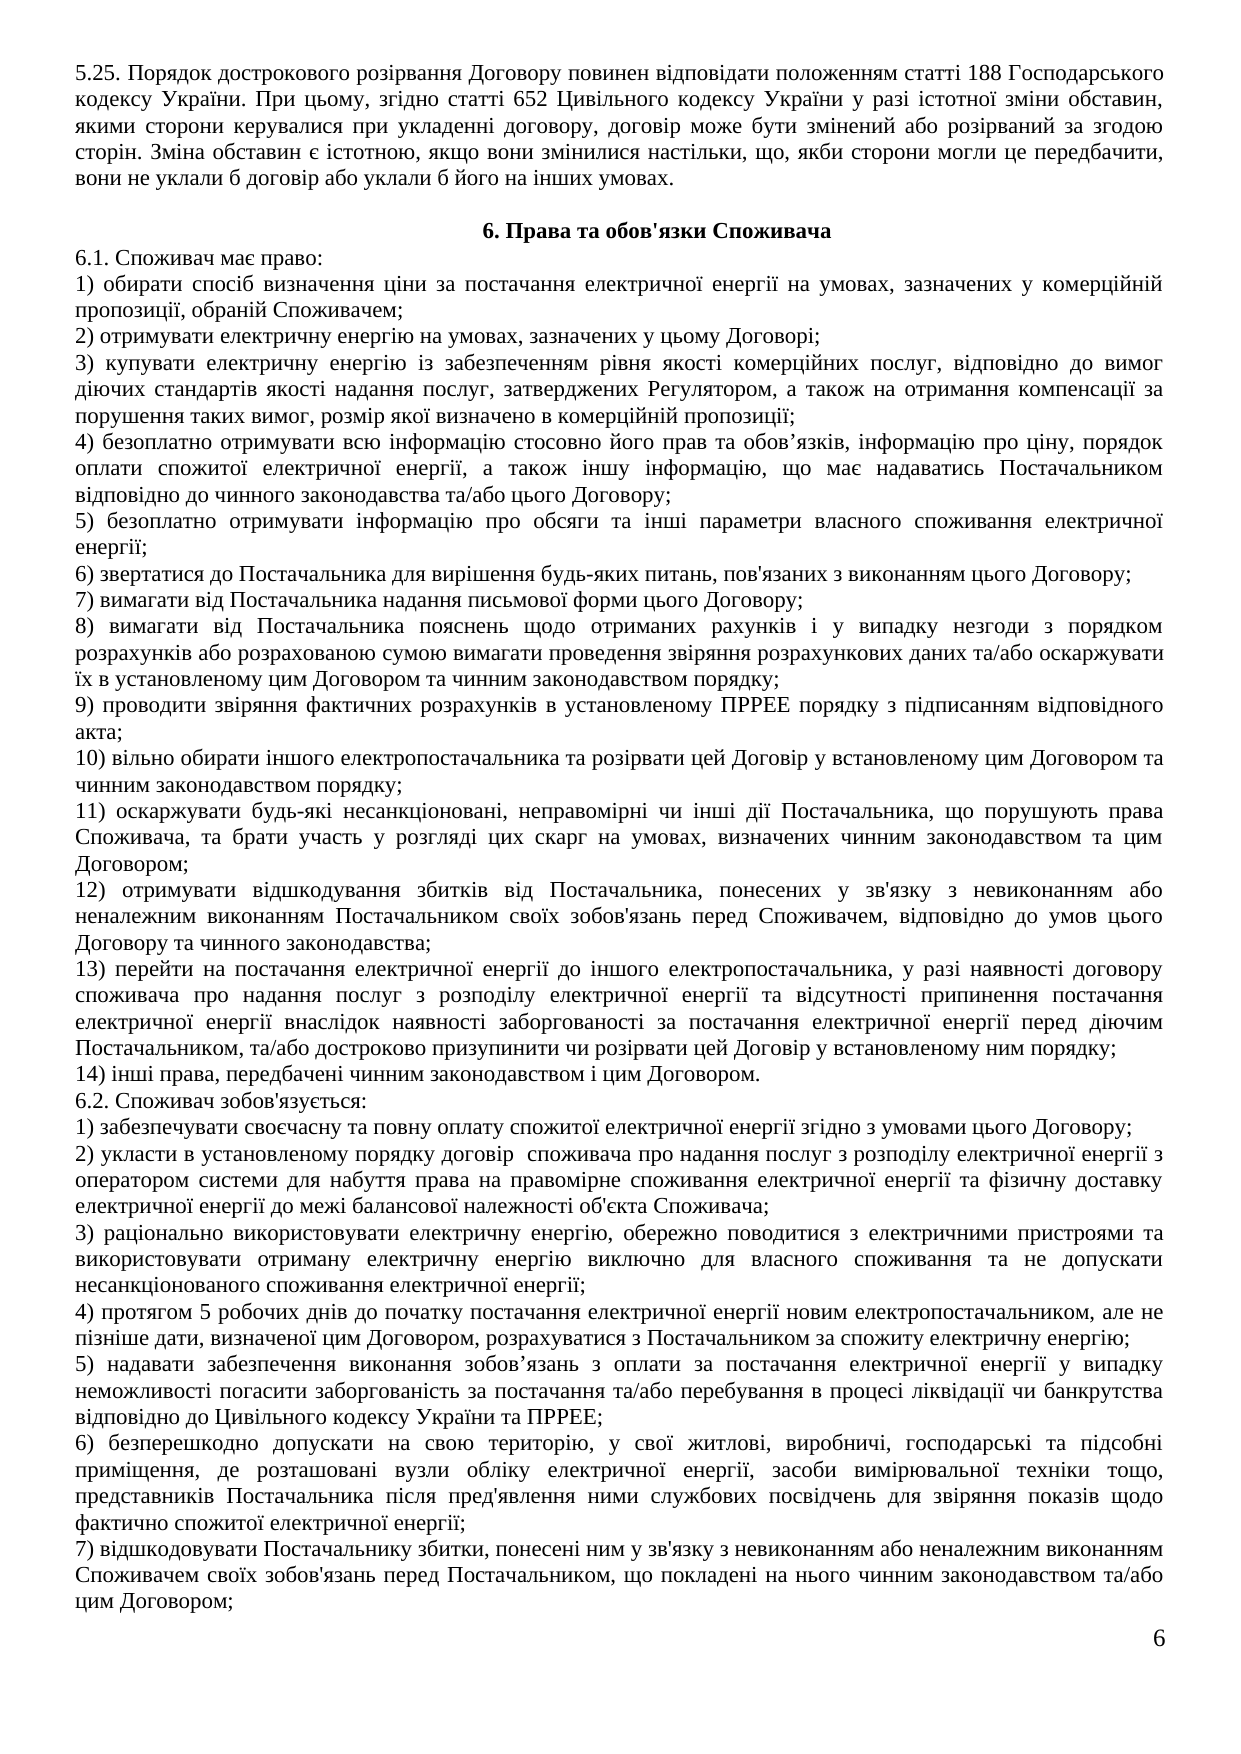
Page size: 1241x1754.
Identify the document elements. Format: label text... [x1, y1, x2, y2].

text 5) надавати забезпечення виконання зобов’язань з оплати за постачання електричної енергії у випадку неможливості погасити заборгованість за постачання та/або перебування в процесі ліквідації чи банкрутства відповідно до Цивільного кодексу України та ПРРЕЕ; [75, 1350, 1165, 1429]
text 1) обирати спосіб визначення ціни за постачання електричної енергії на умовах, зазначених у комерційній пропозиції, обраній Споживачем; [75, 270, 1165, 323]
text 3) купувати електричну енергію із забезпеченням рівня якості комерційних послуг, відповідно до вимог діючих стандартів якості надання послуг, затверджених Регулятором, а також на отримання компенсації за порушення таких вимог, розмір якої визначено в комерційній пропозиції; [75, 349, 1165, 428]
text 10) вільно обирати іншого електропостачальника та розірвати цей Договір у встановленому цим Договором та чинним законодавством порядку; [75, 744, 1165, 797]
text 7) вимагати від Постачальника надання письмової форми цього Договору; [75, 586, 1165, 612]
text 4) безоплатно отримувати всю інформацію стосовно його прав та обов’язків, інформацію про ціну, порядок оплати спожитої електричної енергії, а також іншу інформацію, що має надаватись Постачальником відповідно до чинного законодавства та/або цього Договору; [75, 428, 1165, 507]
text 2) укласти в установленому порядку договір споживача про надання послуг з розподілу електричної енергії з оператором системи для набуття права на правомірне споживання електричної енергії та фізичну доставку електричної енергії до межі балансової належності об'єкта Споживача; [75, 1139, 1165, 1219]
text 5) безоплатно отримувати інформацію про обсяги та інші параметри власного споживання електричної енергії; [75, 507, 1165, 560]
text 13) перейти на постачання електричної енергії до іншого електропостачальника, у разі наявності договору споживача про надання послуг з розподілу електричної енергії та відсутності припинення постачання електричної енергії внаслідок наявності заборгованості за постачання електричної енергії перед діючим Постачальником, та/або достроково призупинити чи розірвати цей Договір у встановленому ним порядку; [75, 955, 1165, 1061]
text 11) оскаржувати будь-які несанкціоновані, неправомірні чи інші дії Постачальника, що порушують права Споживача, та брати участь у розгляді цих скарг на умовах, визначених чинним законодавством та цим Договором; [75, 797, 1165, 876]
text 7) відшкодовувати Постачальнику збитки, понесені ним у зв'язку з невиконанням або неналежним виконанням Споживачем своїх зобов'язань перед Постачальником, що покладені на нього чинним законодавством та/або цим Договором; [75, 1535, 1165, 1614]
text 1) забезпечувати своєчасну та повну оплату спожитої електричної енергії згідно з умовами цього Договору; [75, 1113, 1165, 1139]
text 6. Права та обов'язки Споживача [75, 217, 1165, 243]
text 4) протягом 5 робочих днів до початку постачання електричної енергії новим електропостачальником, але не пізніше дати, визначеної цим Договором, розрахуватися з Постачальником за спожиту електричну енергію; [75, 1298, 1165, 1350]
text 5.25. Порядок дострокового розірвання Договору повинен відповідати положенням статті 188 Господарського кодексу України. При цьому, згідно статті 652 Цивільного кодексу України у разі істотної зміни обставин, якими сторони керувалися при укладенні договору, договір може бути змінений або розірваний за згодою сторін. Зміна обставин є істотною, якщо вони змінилися настільки, що, якби сторони могли це передбачити, вони не уклали б договір або уклали б його на інших умовах. [75, 59, 1165, 191]
text 3) раціонально використовувати електричну енергію, обережно поводитися з електричними пристроями та використовувати отриману електричну енергію виключно для власного споживання та не допускати несанкціонованого споживання електричної енергії; [75, 1219, 1165, 1298]
text 6.1. Споживач має право: [75, 243, 1165, 270]
text 6) звертатися до Постачальника для вирішення будь-яких питань, пов'язаних з виконанням цього Договору; [75, 560, 1165, 586]
text 12) отримувати відшкодування збитків від Постачальника, понесених у зв'язку з невиконанням або неналежним виконанням Постачальником своїх зобов'язань перед Споживачем, відповідно до умов цього Договору та чинного законодавства; [75, 876, 1165, 955]
text 6) безперешкодно допускати на свою територію, у свої житлові, виробничі, господарські та підсобні приміщення, де розташовані вузли обліку електричної енергії, засоби вимірювальної техніки тощо, представників Постачальника після пред'явлення ними службових посвідчень для звіряння показів щодо фактично спожитої електричної енергії; [75, 1429, 1165, 1535]
text 2) отримувати електричну енергію на умовах, зазначених у цьому Договорі; [75, 323, 1165, 349]
text 9) проводити звіряння фактичних розрахунків в установленому ПРРЕЕ порядку з підписанням відповідного акта; [75, 692, 1165, 744]
text 14) інші права, передбачені чинним законодавством і цим Договором. [75, 1061, 1165, 1087]
text 8) вимагати від Постачальника пояснень щодо отриманих рахунків і у випадку незгоди з порядком розрахунків або розрахованою сумою вимагати проведення звіряння розрахункових даних та/або оскаржувати їх в установленому цим Договором та чинним законодавством порядку; [75, 612, 1165, 692]
text 6.2. Споживач зобов'язується: [75, 1087, 1165, 1113]
